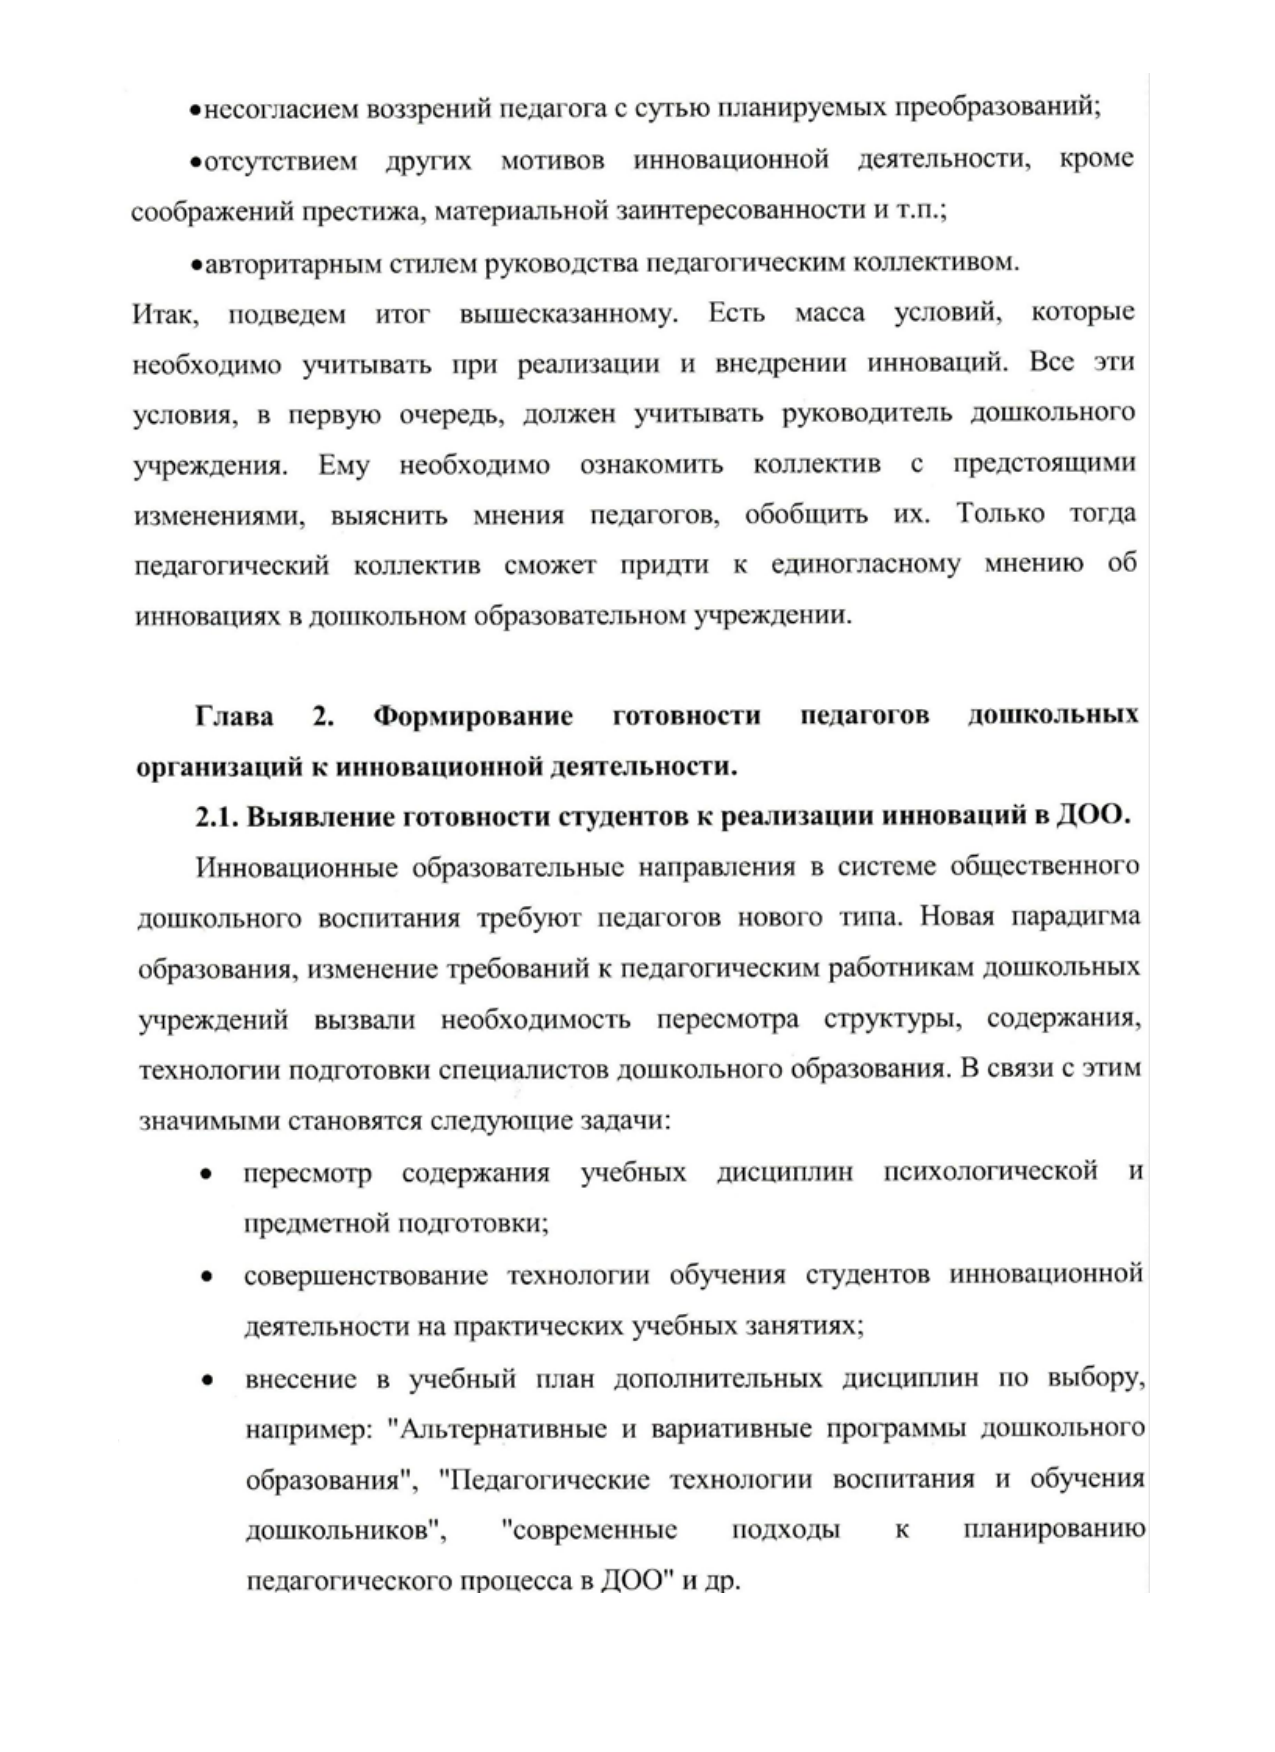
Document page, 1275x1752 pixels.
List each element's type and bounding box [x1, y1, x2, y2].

picture [118, 73, 1151, 1593]
